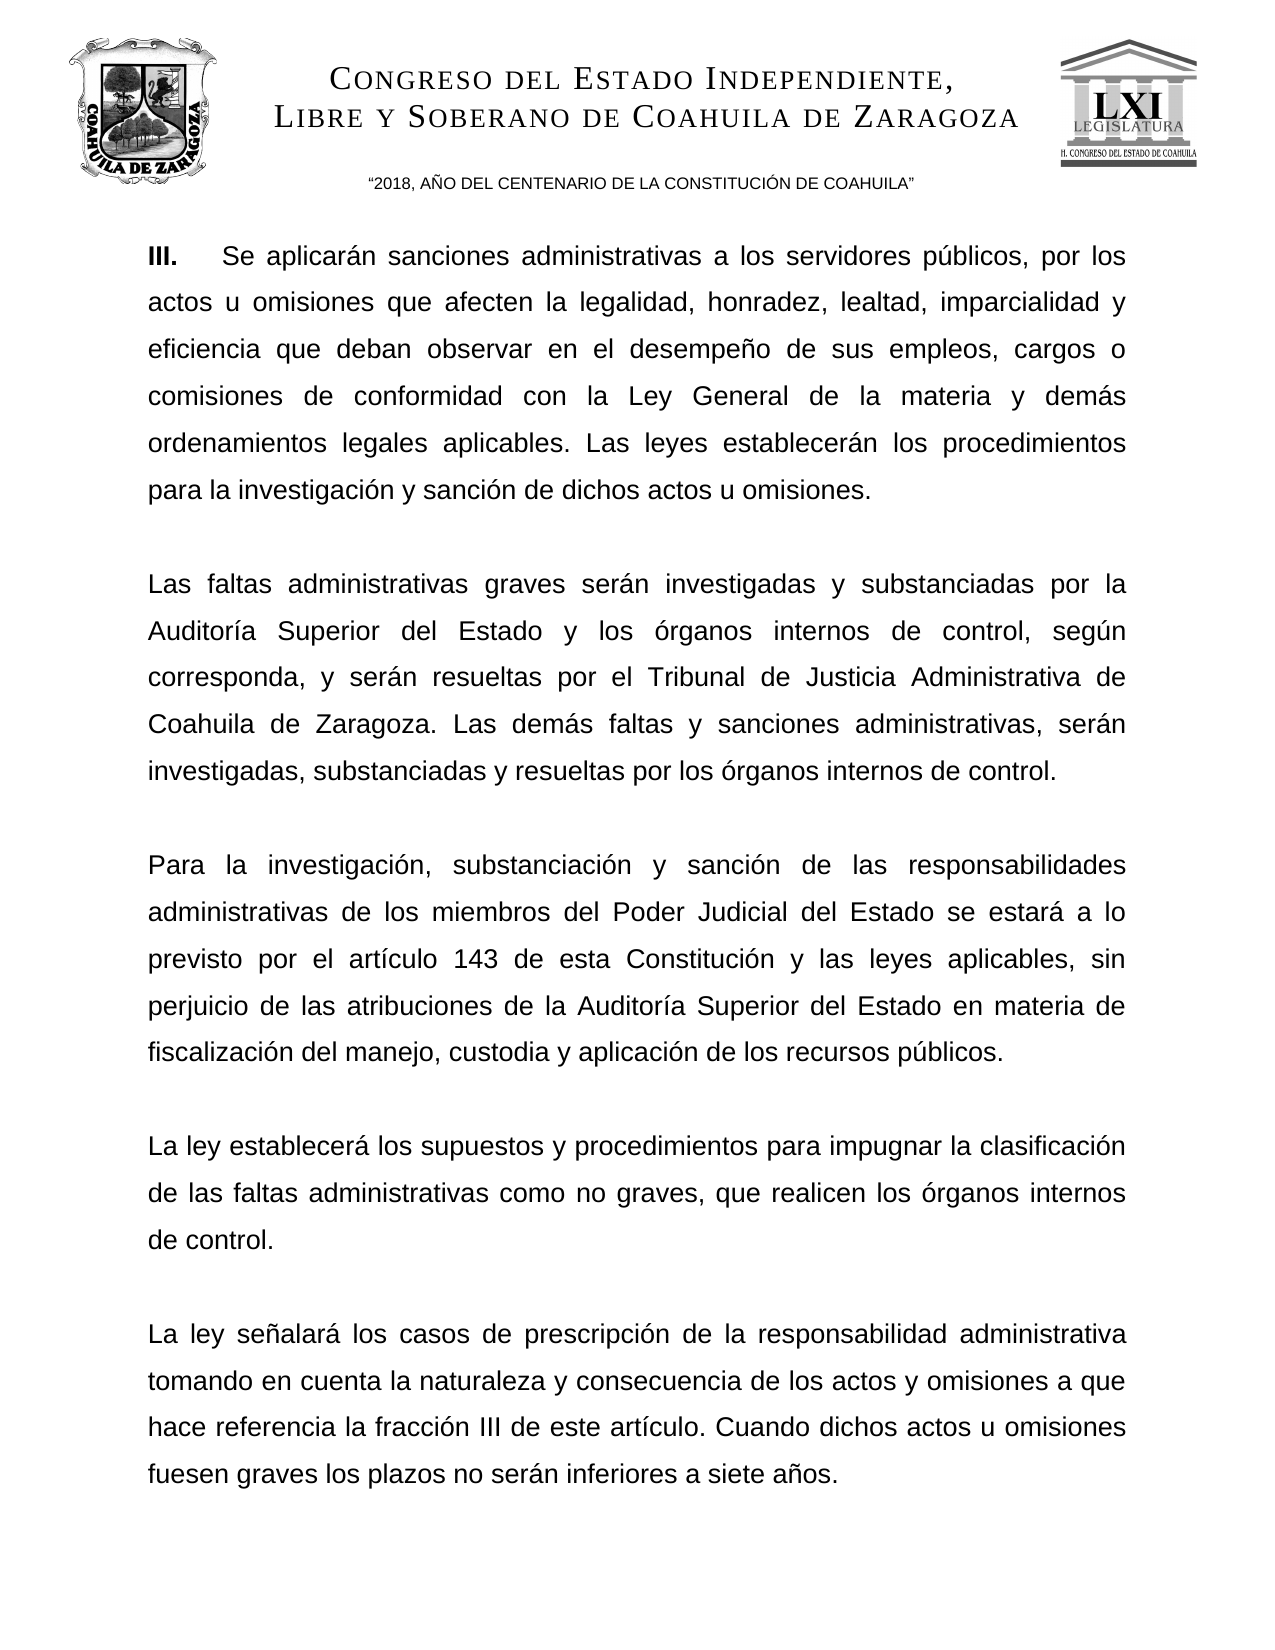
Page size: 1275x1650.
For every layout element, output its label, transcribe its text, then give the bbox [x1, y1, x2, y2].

picture [1059, 36, 1198, 170]
text III. Se aplicarán sanciones administrativas a los servidores públicos, por los actos u omisiones que afecten la legalidad, honradez, lealtad, imparcialidad y eficiencia que deban observar en el desempeño de sus empleos, cargos o comisiones de conformidad con la Ley General de la materia y demás ordenamientos legales aplicables. Las leyes establecerán los procedimientos para la investigación y sanción de dichos actos u omisiones. [148, 239, 1127, 505]
text La ley señalará los casos de prescripción de la responsabilidad administrativa tomando en cuenta la naturaleza y consecuencia de los actos y omisiones a que hace referencia la fracción III de este artículo. Cuando dichos actos u omisiones fuesen graves los plazos no serán inferiores a siete años. [148, 1318, 1127, 1489]
text Para la investigación, substanciación y sanción de las responsabilidades administrativas de los miembros del Poder Judicial del Estado se estará a lo previsto por el artículo 143 de esta Constitución y las leyes aplicables, sin perjuicio de las atribuciones de la Auditoría Superior del Estado en materia de fiscalización del manejo, custodia y aplicación de los recursos públicos. [148, 849, 1127, 1068]
picture [68, 38, 217, 184]
text Las faltas administrativas graves serán investigadas y substanciadas por la Auditoría Superior del Estado y los órganos internos de control, según corresponda, y serán resueltas por el Tribunal de Justicia Administrativa de Coahuila de Zaragoza. Las demás faltas y sanciones administrativas, serán investigadas, substanciadas y resueltas por los órganos internos de control. [148, 568, 1127, 786]
text La ley establecerá los supuestos y procedimientos para impugnar la clasificación de las faltas administrativas como no graves, que realicen los órganos internos de control. [148, 1130, 1127, 1255]
